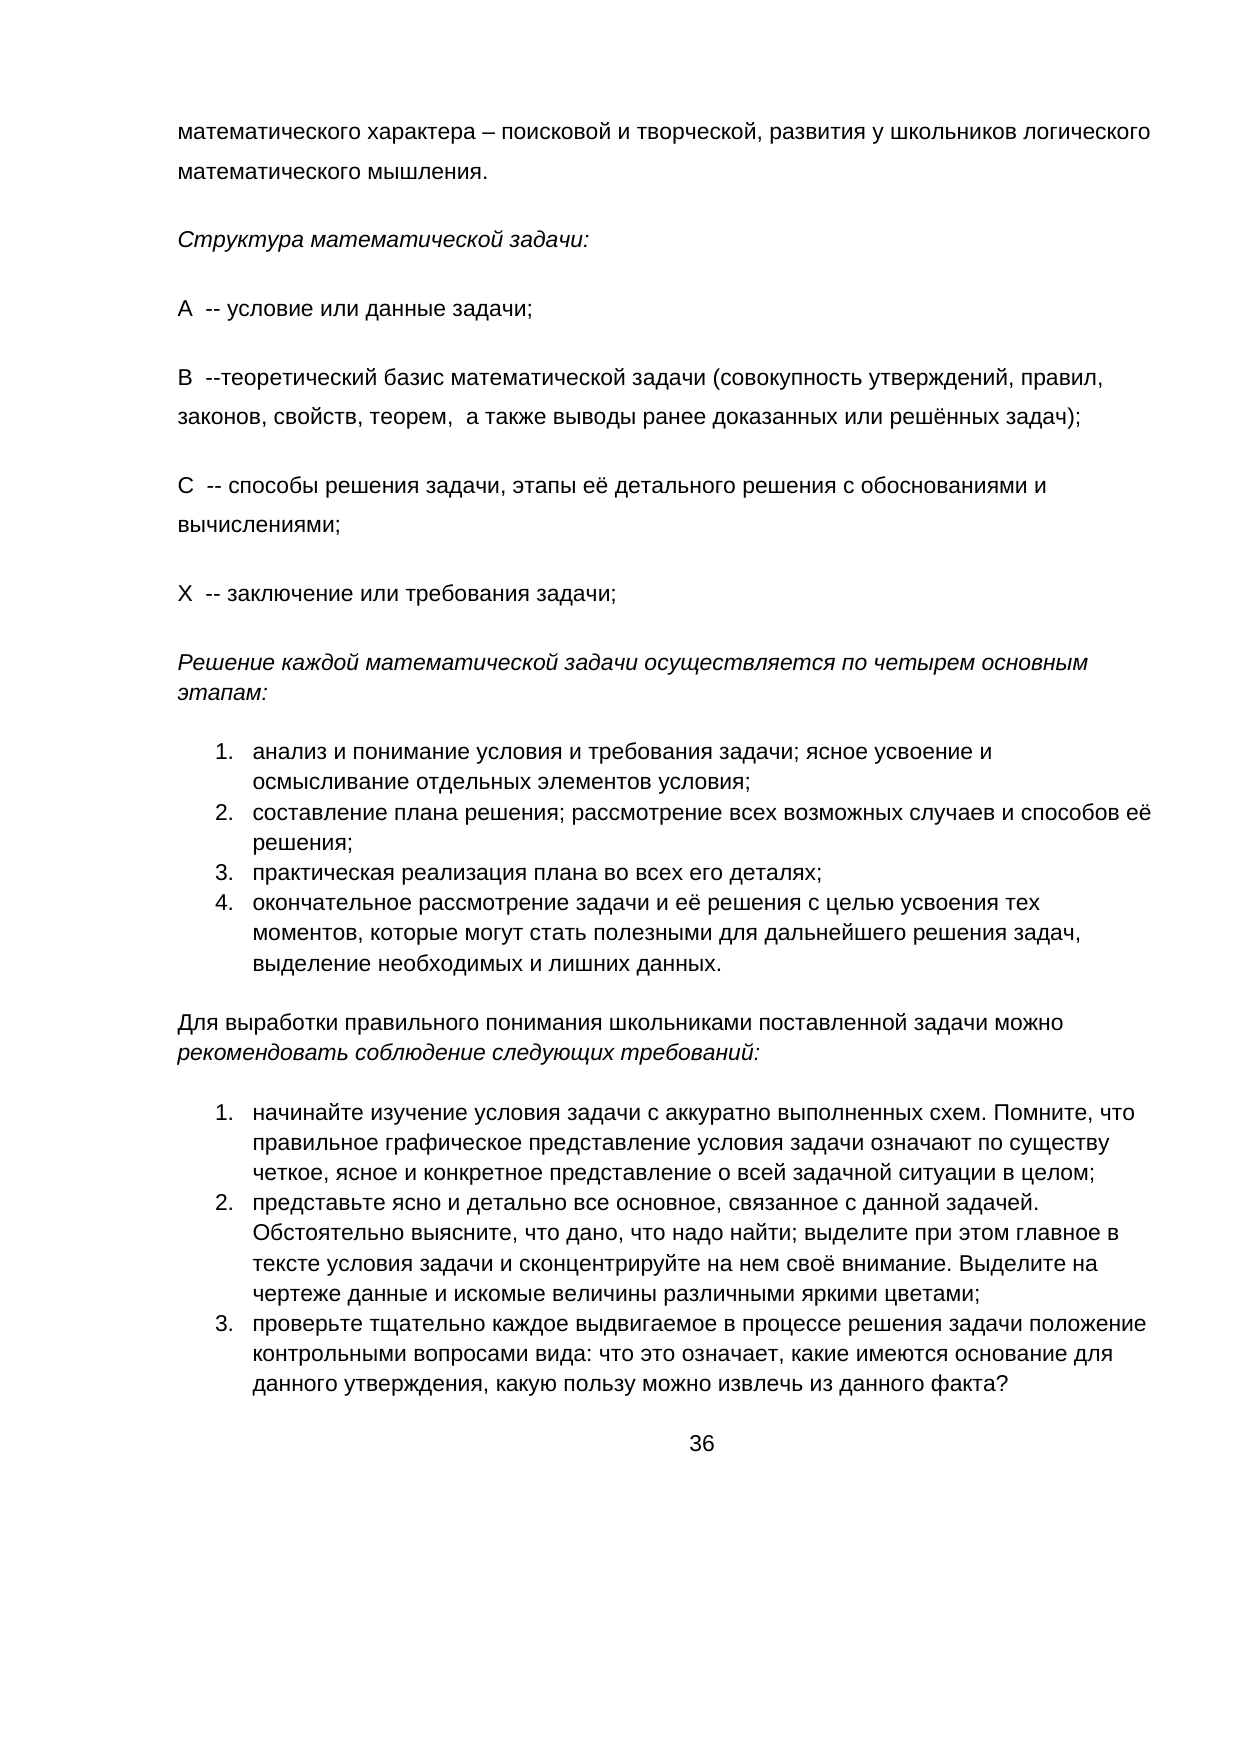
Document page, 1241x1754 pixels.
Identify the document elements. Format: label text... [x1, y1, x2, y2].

list начинайте изучение условия задачи с аккуратно выполненных схем. Помните, что правильное графическое представление условия задачи означают по существу четкое, ясное и конкретное представление о всей задачной ситуации в целом; [215, 1098, 1152, 1185]
text В --теоретический базис математической задачи (совокупность утверждений, правил, законов, свойств, теорем, а также выводы ранее доказанных или решённых задач); [177, 363, 1152, 429]
text А -- условие или данные задачи; [177, 295, 1152, 321]
text Структура математической задачи: [177, 226, 1152, 253]
list составление плана решения; рассмотрение всех возможных случаев и способов её решения; [215, 798, 1152, 855]
list окончательное рассмотрение задачи и её решения с целью усвоения тех моментов, которые могут стать полезными для дальнейшего решения задач, выделение необходимых и лишних данных. [215, 889, 1152, 976]
text 36 [252, 1430, 1152, 1456]
text Решение каждой математической задачи осуществляется по четырем основным этапам: [177, 648, 1152, 705]
text С -- способы решения задачи, этапы её детального решения с обоснованиями и вычислениями; [177, 472, 1152, 537]
list практическая реализация плана во всех его деталях; [215, 859, 1152, 885]
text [177, 118, 1152, 184]
text Х -- заключение или требования задачи; [177, 580, 1152, 606]
list представьте ясно и детально все основное, связанное с данной задачей. Обстоятельно выясните, что дано, что надо найти; выделите при этом главное в тексте условия задачи и сконцентрируйте на нем своё внимание. Выделите на чертеже данные и искомые величины различными яркими цветами; [215, 1189, 1152, 1306]
text Для выработки правильного понимания школьниками поставленной задачи можно рекомендовать соблюдение следующих требований: [177, 1009, 1152, 1065]
list проверьте тщательно каждое выдвигаемое в процессе решения задачи положение контрольными вопросами вида: что это означает, какие имеются основание для данного утверждения, какую пользу можно извлечь из данного факта? [215, 1310, 1152, 1397]
list анализ и понимание условия и требования задачи; ясное усвоение и осмысливание отдельных элементов условия; [215, 738, 1152, 794]
